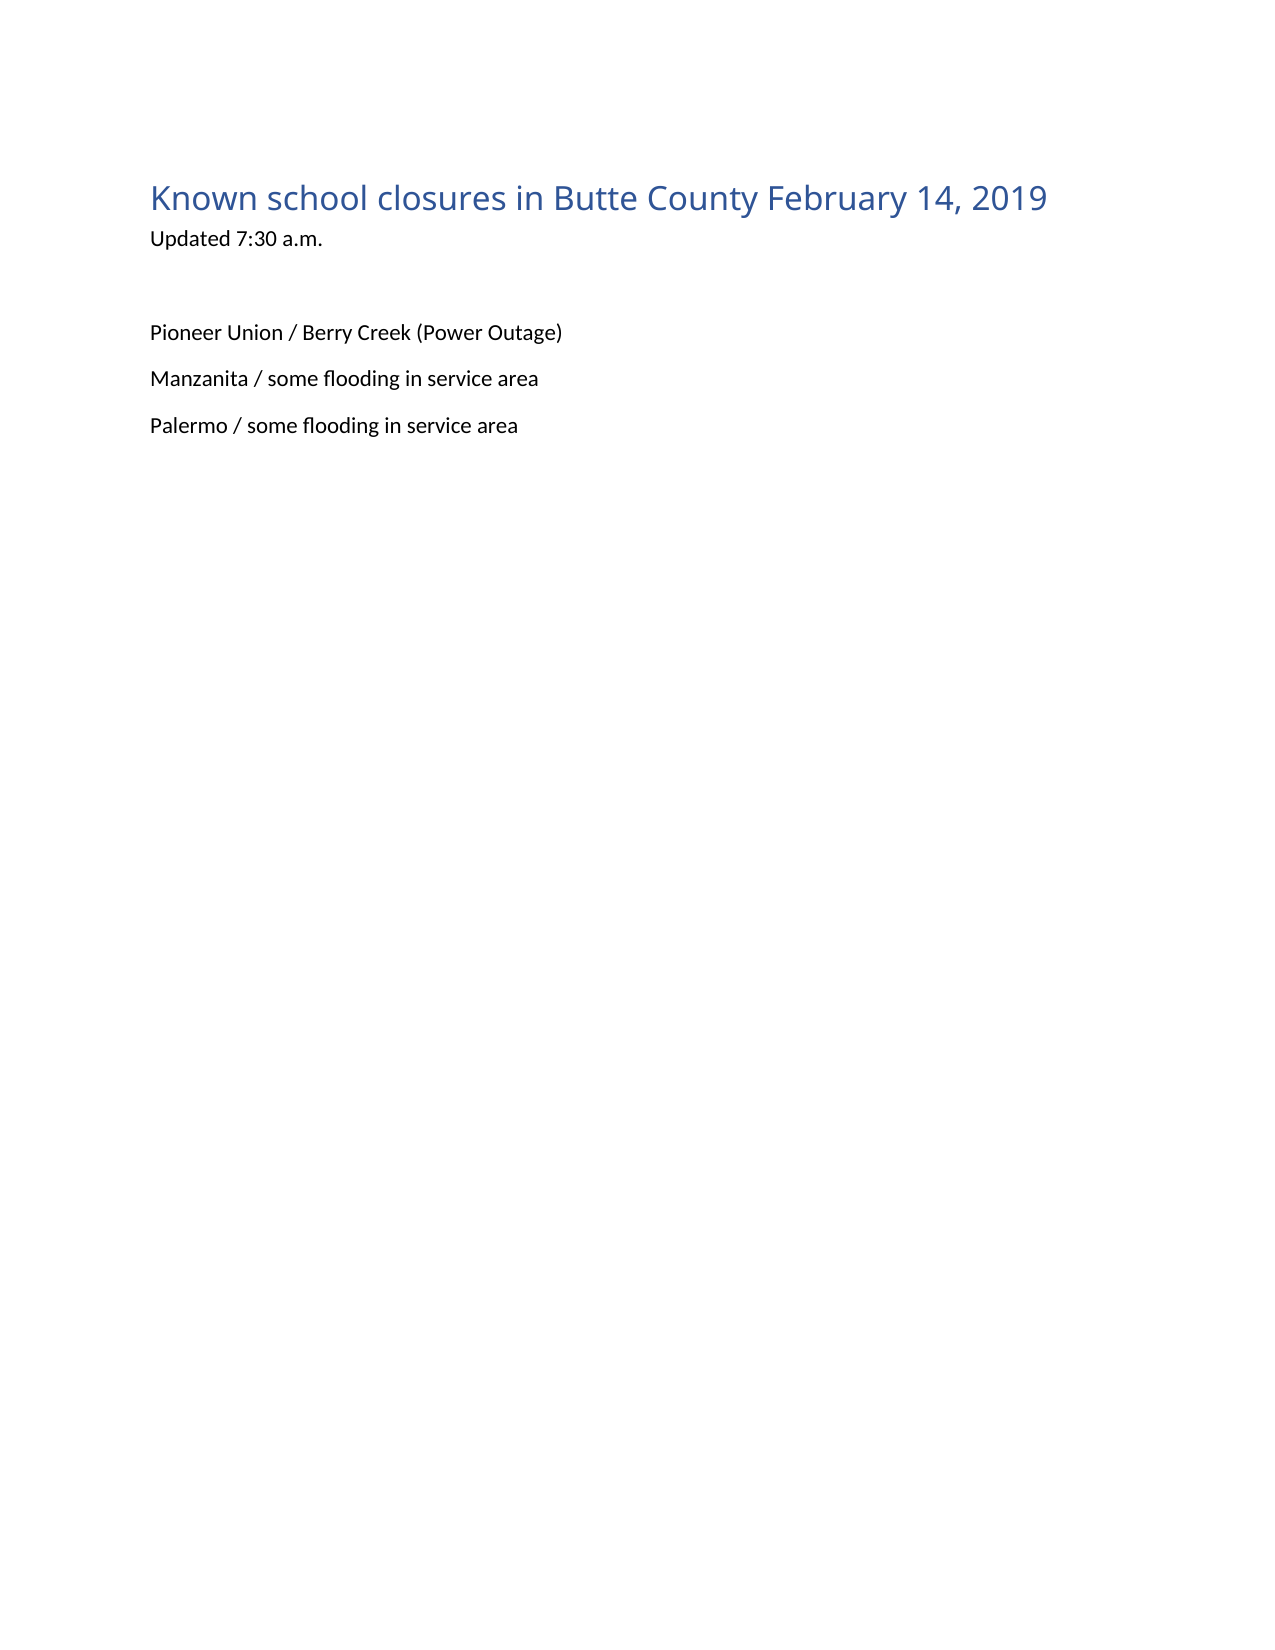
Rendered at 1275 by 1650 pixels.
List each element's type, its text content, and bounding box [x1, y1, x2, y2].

text Manzanita / some flooding in service area [150, 364, 1125, 393]
subtitle Known school closures in Butte County February 14, 2019 [150, 175, 1125, 220]
text Palermo / some flooding in service area [150, 411, 1125, 439]
text Updated 7:30 a.m. [150, 224, 1125, 252]
text Pioneer Union / Berry Creek (Power Outage) [150, 318, 1125, 346]
